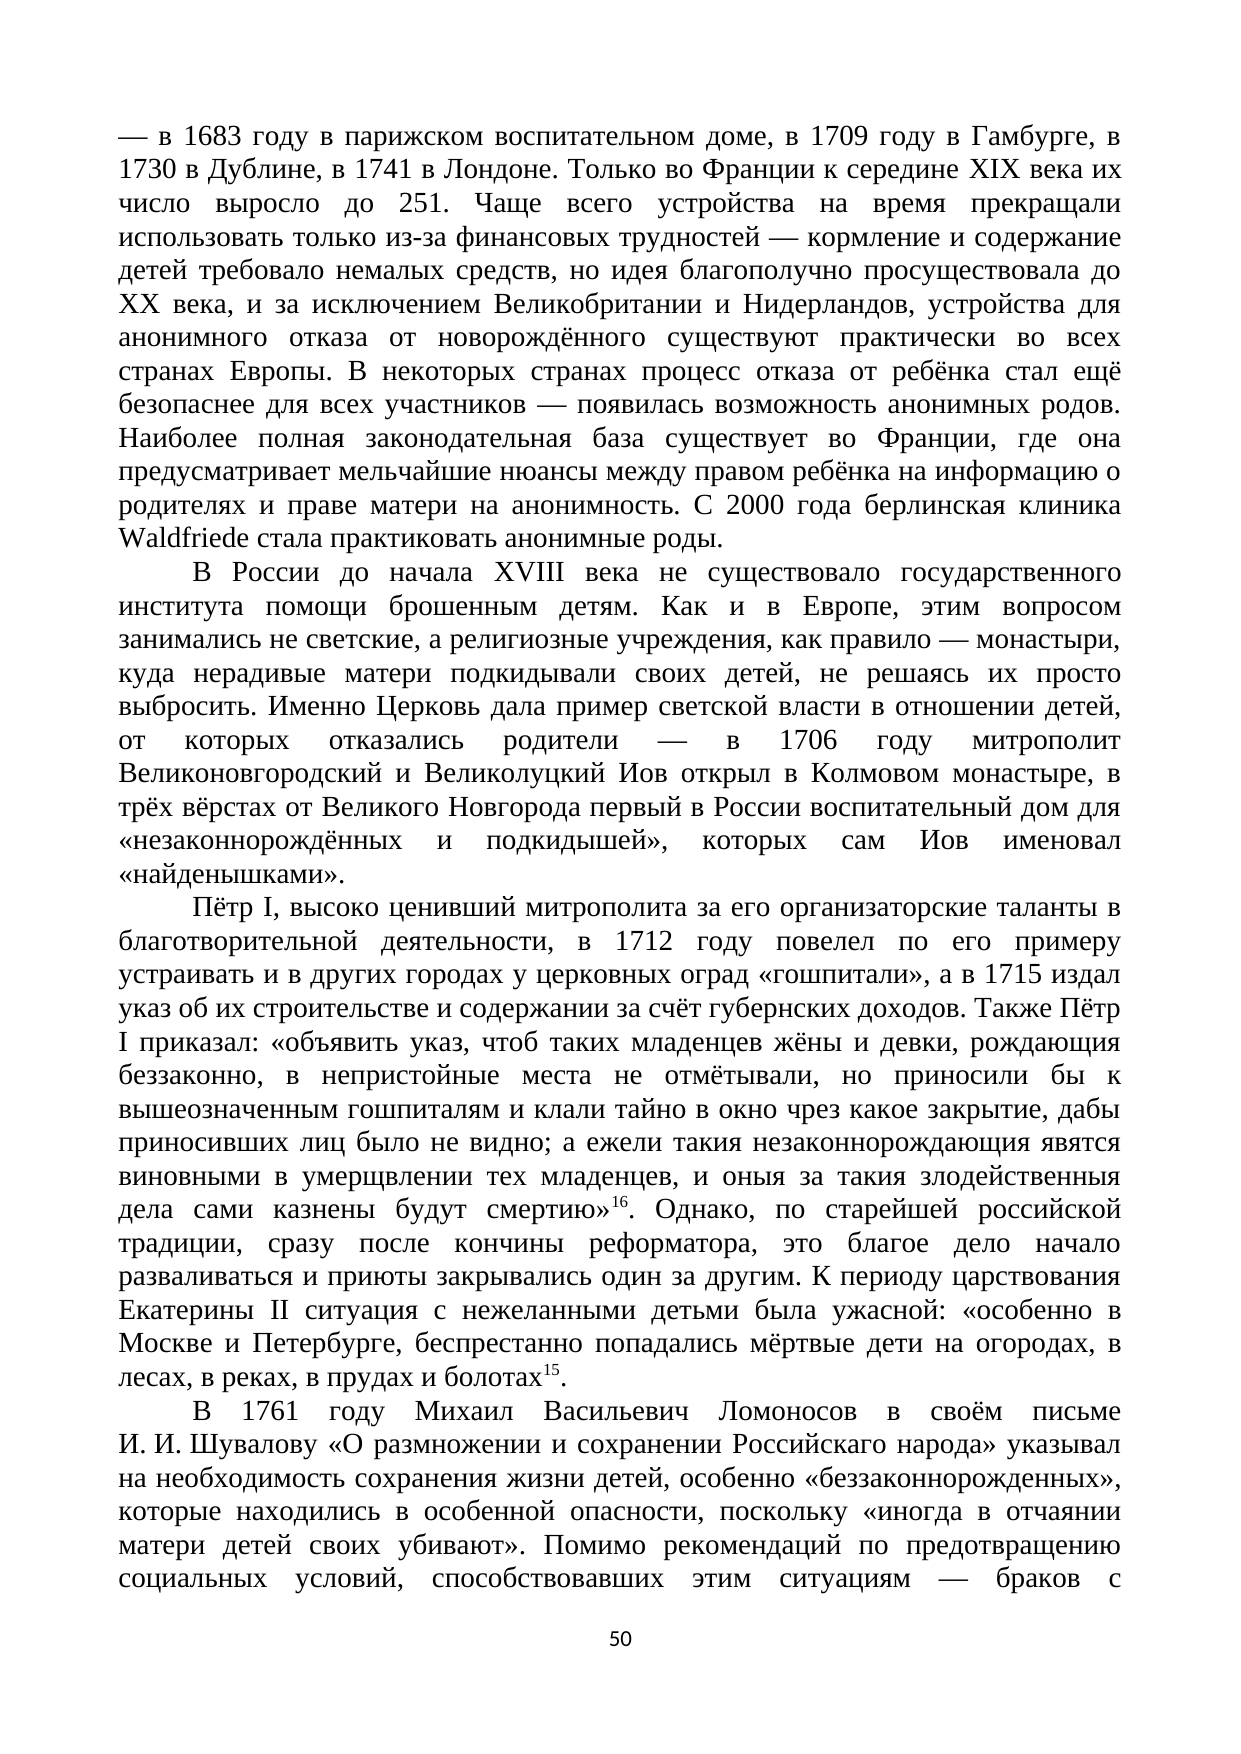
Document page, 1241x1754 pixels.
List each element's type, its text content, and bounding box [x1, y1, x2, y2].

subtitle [118, 1393, 1122, 1594]
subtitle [118, 118, 1122, 554]
subtitle В России до начала XVIII века не существовало государственного института помощи брошенным детям. Как и в Европе, этим вопросом занимались не светские, а религиозные учреждения, как правило — монастыри, куда нерадивые матери подкидывали своих детей, не решаясь их просто выбросить. Именно Церковь дала пример светской власти в отношении детей, от которых отказались родители — в 1706 году митрополит Великоновгородский и Великолуцкий Иов открыл в Колмовом монастыре, в трёх вёрстах от Великого Новгорода первый в России воспитательный дом для «незаконнорождённых и подкидышей», которых сам Иов именовал «найденышками». [118, 554, 1122, 889]
subtitle Пётр I, высоко ценивший митрополита за его организаторские таланты в благотворительной деятельности, в 1712 году повелел по его примеру устраивать и в других городах у церковных оград «гошпитали», а в 1715 издал указ об их строительстве и содержании за счёт губернских доходов. Также Пётр I приказал: «объявить указ, чтоб таких младенцев жёны и девки, рождающия беззаконно, в непристойные места не отмётывали, но приносили бы к вышеозначенным гошпиталям и клали тайно в окно чрез какое закрытие, дабы приносивших лиц было не видно; а ежели такия незаконнорождающия явятся виновными в умерщвлении тех младенцев, и оныя за такия злодейственныя дела сами казнены будут смертию»16. Однако, по старейшей российской традиции, сразу после кончины реформатора, это благое дело начало разваливаться и приюты закрывались один за другим. К периоду царствования Екатерины II ситуация с нежеланными детьми была ужасной: «особенно в Москве и Петербурге, беспрестанно попадались мёртвые дети на огородах, в лесах, в реках, в прудах и болотах15. [118, 889, 1122, 1393]
